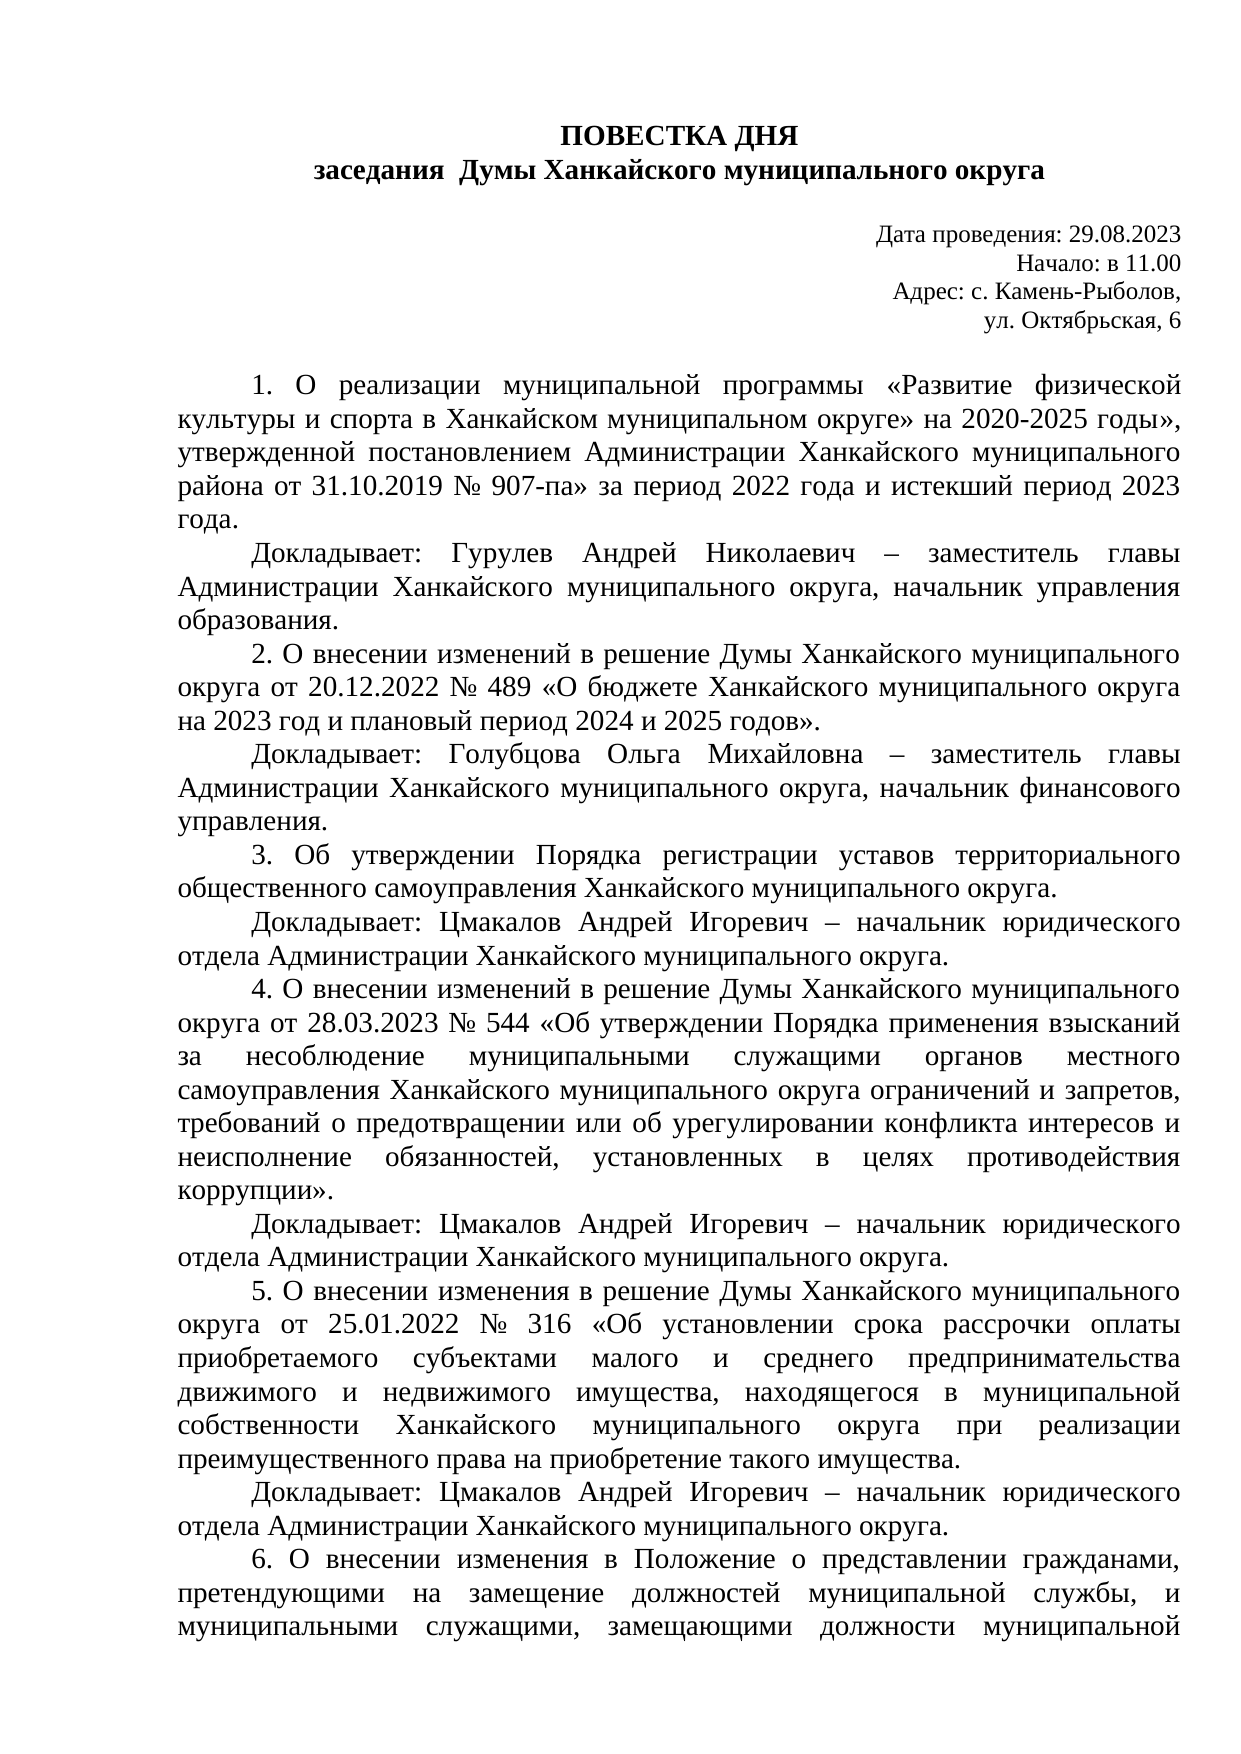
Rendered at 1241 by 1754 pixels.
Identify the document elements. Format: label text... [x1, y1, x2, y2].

text ПОВЕСТКА ДНЯ [177, 118, 1181, 152]
title Адрес: с. Камень-Рыболов, [177, 276, 1181, 305]
title Дата проведения: 29.08.2023 [177, 219, 1181, 248]
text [177, 1541, 1181, 1642]
text Докладывает: Голубцова Ольга Михайловна – заместитель главы Администрации Ханкайского муниципального округа, начальник финансового управления. [177, 736, 1181, 837]
text Докладывает: Гурулев Андрей Николаевич – заместитель главы Администрации Ханкайского муниципального округа, начальник управления образования. [177, 535, 1181, 636]
text Докладывает: Цмакалов Андрей Игоревич – начальник юридического отдела Администрации Ханкайского муниципального округа. [177, 1474, 1181, 1541]
text 1. О реализации муниципальной программы «Развитие физической культуры и спорта в Ханкайском муниципальном округе» на 2020-2025 годы», утвержденной постановлением Администрации Ханкайского муниципального района от 31.10.2019 № 907-па» за период 2022 года и истекший период 2023 года. [177, 367, 1181, 535]
text Докладывает: Цмакалов Андрей Игоревич – начальник юридического отдела Администрации Ханкайского муниципального округа. [177, 904, 1181, 971]
title Начало: в 11.00 [177, 248, 1181, 276]
text 3. Об утверждении Порядка регистрации уставов территориального общественного самоуправления Ханкайского муниципального округа. [177, 837, 1181, 904]
text 2. О внесении изменений в решение Думы Ханкайского муниципального округа от 20.12.2022 № 489 «О бюджете Ханкайского муниципального округа на 2023 год и плановый период 2024 и 2025 годов». [177, 636, 1181, 736]
text Докладывает: Цмакалов Андрей Игоревич – начальник юридического отдела Администрации Ханкайского муниципального округа. [177, 1206, 1181, 1273]
text 5. О внесении изменения в решение Думы Ханкайского муниципального округа от 25.01.2022 № 316 «Об установлении срока рассрочки оплаты приобретаемого субъектами малого и среднего предпринимательства движимого и недвижимого имущества, находящегося в муниципальной собственности Ханкайского муниципального округа при реализации преимущественного права на приобретение такого имущества. [177, 1273, 1181, 1474]
text 4. О внесении изменений в решение Думы Ханкайского муниципального округа от 28.03.2023 № 544 «Об утверждении Порядка применения взысканий за несоблюдение муниципальными служащими органов местного самоуправления Ханкайского муниципального округа ограничений и запретов, требований о предотвращении или об урегулировании конфликта интересов и неисполнение обязанностей, установленных в целях противодействия коррупции». [177, 971, 1181, 1206]
title ул. Октябрьская, 6 [177, 305, 1181, 334]
title заседания Думы Ханкайского муниципального округа [177, 152, 1181, 185]
